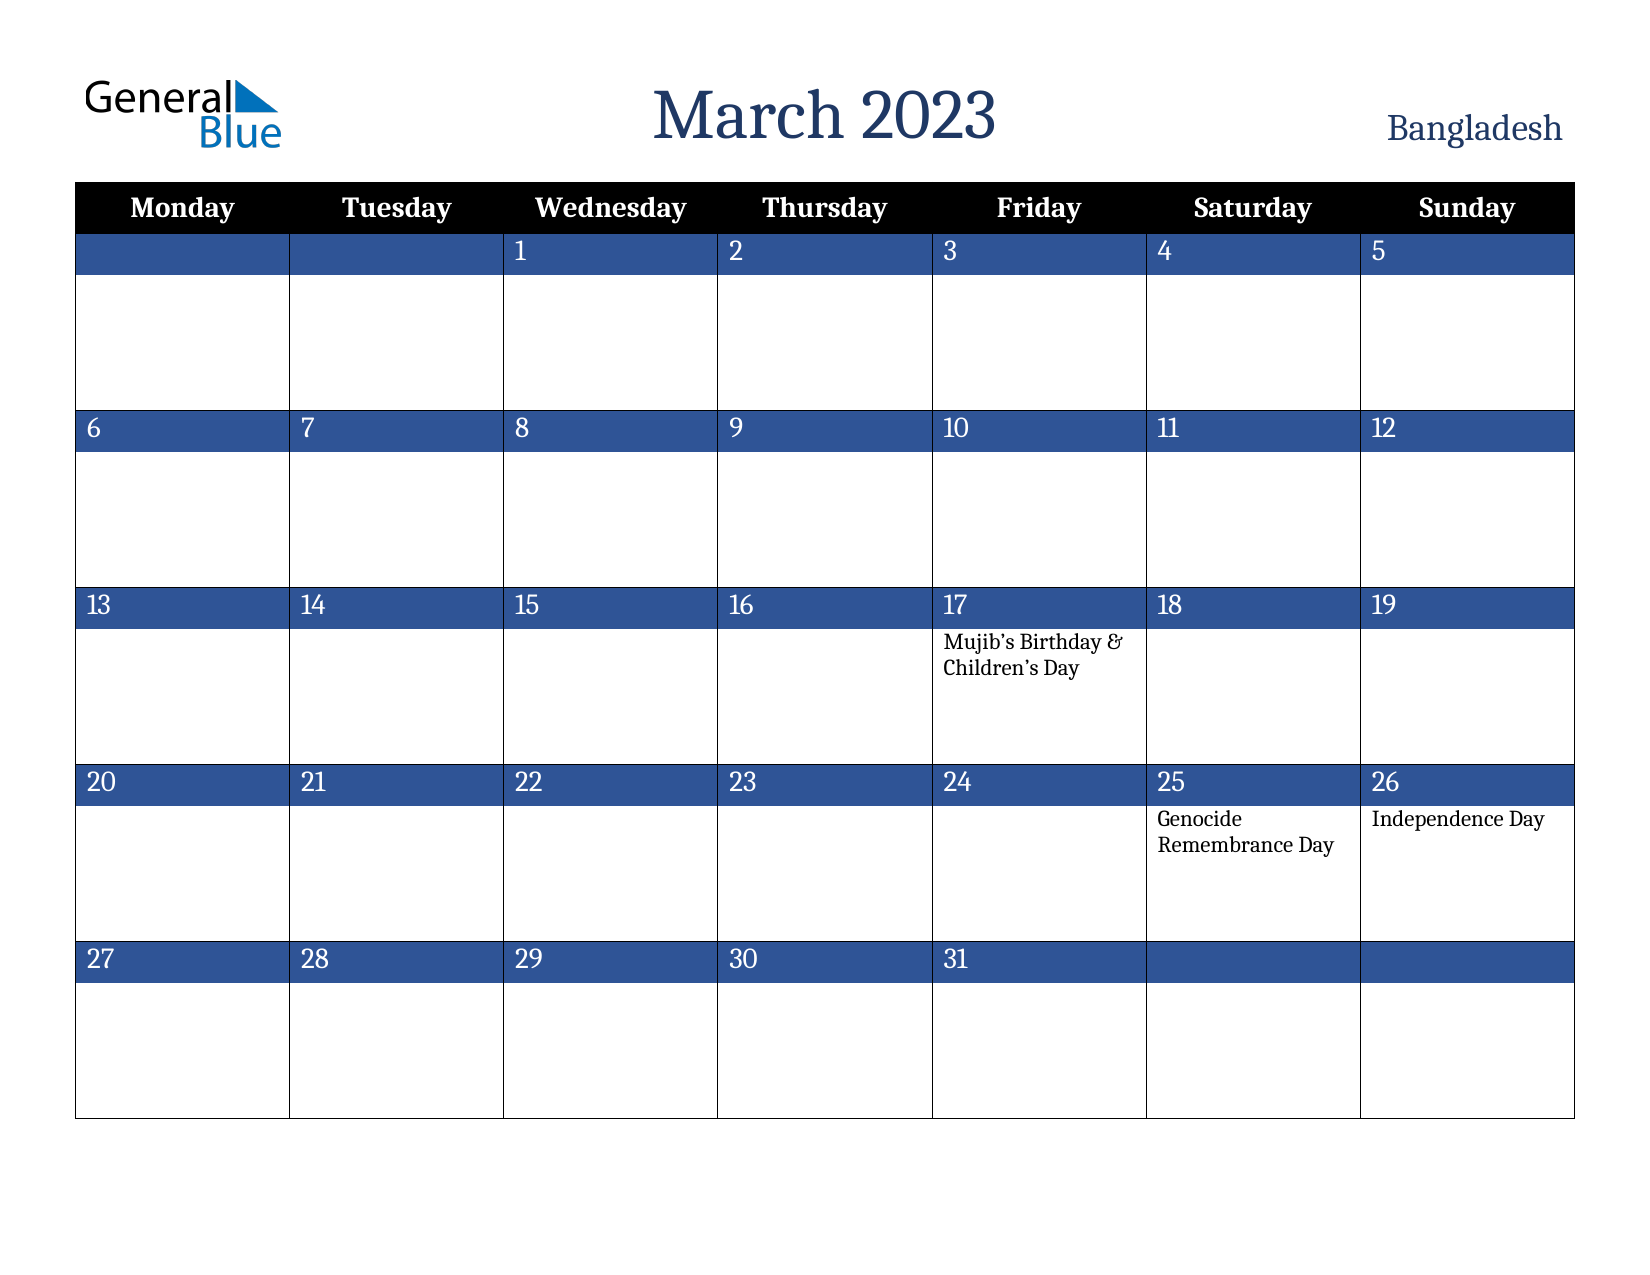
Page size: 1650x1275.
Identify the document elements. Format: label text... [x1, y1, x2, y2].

table_cell [504, 452, 717, 587]
table_cell 3 [933, 234, 1146, 275]
table_cell 11 [1147, 411, 1360, 452]
table_cell 16 [718, 588, 932, 629]
table_cell 23 [718, 765, 932, 806]
table_cell 7 [290, 411, 503, 452]
table_cell [76, 806, 289, 941]
table_cell 6 [76, 411, 289, 452]
table_cell Sunday [1361, 183, 1574, 233]
table_cell Saturday [1147, 183, 1360, 233]
table_cell [1147, 275, 1360, 410]
table_cell 1 [504, 234, 717, 275]
table_cell [76, 983, 289, 1118]
table_cell [718, 983, 932, 1118]
table_cell [718, 452, 932, 587]
table_cell [1147, 629, 1360, 764]
table_cell [1361, 452, 1574, 587]
table_cell Mujib’s Birthday & Children’s Day [933, 629, 1146, 764]
table_cell [1147, 983, 1360, 1118]
table_cell Friday [933, 183, 1146, 233]
table_header [76, 75, 503, 182]
table_header Bangladesh [1146, 75, 1574, 182]
table_cell Thursday [718, 183, 932, 233]
table_cell [1147, 942, 1360, 983]
table_cell 12 [1361, 411, 1574, 452]
table_cell 21 [290, 765, 503, 806]
table_cell 26 [1361, 765, 1574, 806]
table_cell [718, 629, 932, 764]
table_cell 19 [1361, 588, 1574, 629]
table_cell [76, 234, 289, 275]
table_cell Tuesday [290, 183, 503, 233]
table_cell 13 [76, 588, 289, 629]
table_cell 4 [1147, 234, 1360, 275]
table_cell [933, 452, 1146, 587]
table_cell [290, 275, 503, 410]
table_cell 10 [933, 411, 1146, 452]
table_cell [504, 629, 717, 764]
picture [86, 80, 281, 148]
table_cell [1361, 983, 1574, 1118]
table_cell [718, 806, 932, 941]
table_cell 14 [290, 588, 503, 629]
table_cell [1147, 452, 1360, 587]
table_cell Monday [76, 183, 289, 233]
table_cell 5 [1361, 234, 1574, 275]
table_cell [504, 275, 717, 410]
table_cell Wednesday [504, 183, 717, 233]
table_cell 31 [933, 942, 1146, 983]
table_cell [1361, 942, 1574, 983]
table_cell [290, 452, 503, 587]
table_cell 29 [504, 942, 717, 983]
table_cell [76, 275, 289, 410]
table_cell [290, 983, 503, 1118]
table_cell [290, 234, 503, 275]
table_cell Genocide Remembrance Day [1147, 806, 1360, 941]
table_cell 25 [1147, 765, 1360, 806]
table_cell [1361, 275, 1574, 410]
table_cell [76, 629, 289, 764]
table_cell [290, 806, 503, 941]
table_cell [933, 806, 1146, 941]
table_cell [1361, 629, 1574, 764]
table_cell [933, 275, 1146, 410]
table_cell [718, 275, 932, 410]
table_cell [504, 806, 717, 941]
table_cell 22 [504, 765, 717, 806]
table_cell 2 [718, 234, 932, 275]
table_cell [76, 452, 289, 587]
table_header March 2023 [504, 75, 1146, 182]
table_cell 20 [76, 765, 289, 806]
table_cell 17 [933, 588, 1146, 629]
table_cell 27 [76, 942, 289, 983]
table_cell 30 [718, 942, 932, 983]
table_cell Independence Day [1361, 806, 1574, 941]
table_cell 9 [718, 411, 932, 452]
table_cell [290, 629, 503, 764]
table_cell 8 [504, 411, 717, 452]
table_cell 15 [504, 588, 717, 629]
table_cell 18 [1147, 588, 1360, 629]
table_cell 28 [290, 942, 503, 983]
table_cell [504, 983, 717, 1118]
table_cell 24 [933, 765, 1146, 806]
table_cell [933, 983, 1146, 1118]
